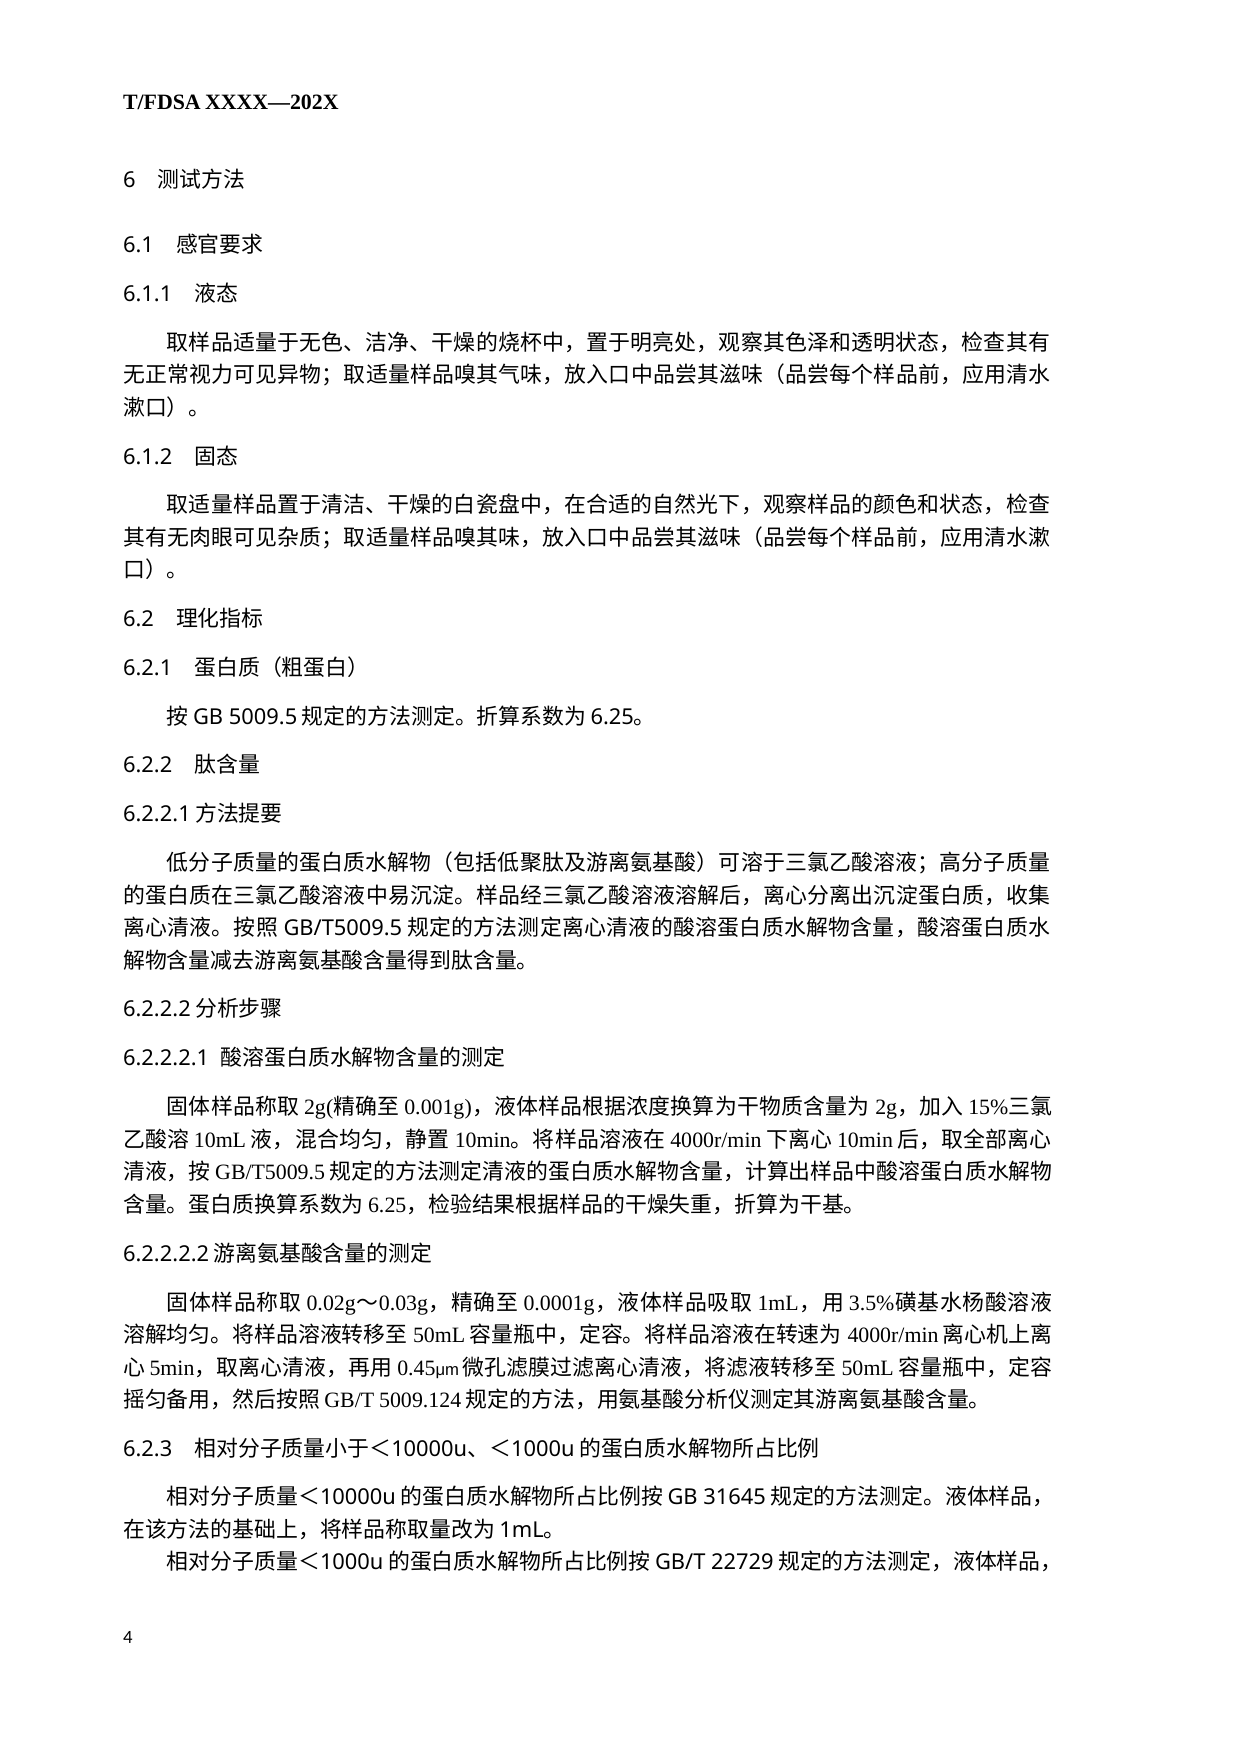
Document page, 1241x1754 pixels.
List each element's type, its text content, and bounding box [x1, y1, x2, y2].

text 肽含量 [123, 747, 1053, 779]
text 6.2.2.2.1 酸溶蛋白质水解物含量的测定 [123, 1040, 1053, 1072]
text 液态 [123, 276, 1053, 308]
text 相对分子质量＜10000u的蛋白质水解物所占比例按GB 31645规定的方法测定。液体样品，在该方法的基础上，将样品称取量改为1mL。 [123, 1479, 1053, 1544]
text 蛋白质（粗蛋白） [123, 649, 1053, 682]
text 固体样品称取0.02g～0.03g，精确至0.0001g，液体样品吸取1mL，用3.5%磺基水杨酸溶液溶解均匀。将样品溶液转移至50mL容量瓶中，定容。将样品溶液在转速为4000r/min离心机上离心5min，取离心清液，再用0.45μm微孔滤膜过滤离心清液，将滤液转移至50mL容量瓶中，定容摇匀备用，然后按照GB/T 5009.124规定的方法，用氨基酸分析仪测定其游离氨基酸含量。 [123, 1284, 1053, 1414]
text 低分子质量的蛋白质水解物（包括低聚肽及游离氨基酸）可溶于三氯乙酸溶液；高分子质量的蛋白质在三氯乙酸溶液中易沉淀。样品经三氯乙酸溶液溶解后，离心分离出沉淀蛋白质，收集离心清液。按照GB/T5009.5规定的方法测定离心清液的酸溶蛋白质水解物含量，酸溶蛋白质水解物含量减去游离氨基酸含量得到肽含量。 [123, 845, 1053, 975]
text 取适量样品置于清洁、干燥的白瓷盘中，在合适的自然光下，观察样品的颜色和状态，检查其有无肉眼可见杂质；取适量样品嗅其味，放入口中品尝其滋味（品尝每个样品前，应用清水漱口）。 [123, 487, 1053, 584]
text 感官要求 [123, 227, 1053, 259]
text 6.2.2.2.2游离氨基酸含量的测定 [123, 1235, 1053, 1268]
text 理化指标 [123, 601, 1053, 633]
text 6.2.2.2分析步骤 [123, 991, 1053, 1024]
text 取样品适量于无色、洁净、干燥的烧杯中，置于明亮处，观察其色泽和透明状态，检查其有无正常视力可见异物；取适量样品嗅其气味，放入口中品尝其滋味（品尝每个样品前，应用清水漱口）。 [123, 324, 1053, 422]
text 按GB 5009.5规定的方法测定。折算系数为6.25。 [123, 698, 1053, 731]
text 6.2.2.1方法提要 [123, 796, 1053, 828]
text 固态 [123, 438, 1053, 471]
text 固体样品称取2g(精确至0.001g)，液体样品根据浓度换算为干物质含量为2g，加入15%三氯乙酸溶10mL液，混合均匀，静置10min。将样品溶液在4000r/min下离心10min后，取全部离心清液，按GB/T5009.5规定的方法测定清液的蛋白质水解物含量，计算出样品中酸溶蛋白质水解物含量。蛋白质换算系数为6.25，检验结果根据样品的干燥失重，折算为干基。 [123, 1089, 1053, 1219]
text 测试方法 [123, 162, 1053, 194]
text 相对分子质量小于＜10000u、＜1000u的蛋白质水解物所占比例 [123, 1430, 1053, 1463]
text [123, 1544, 1053, 1577]
